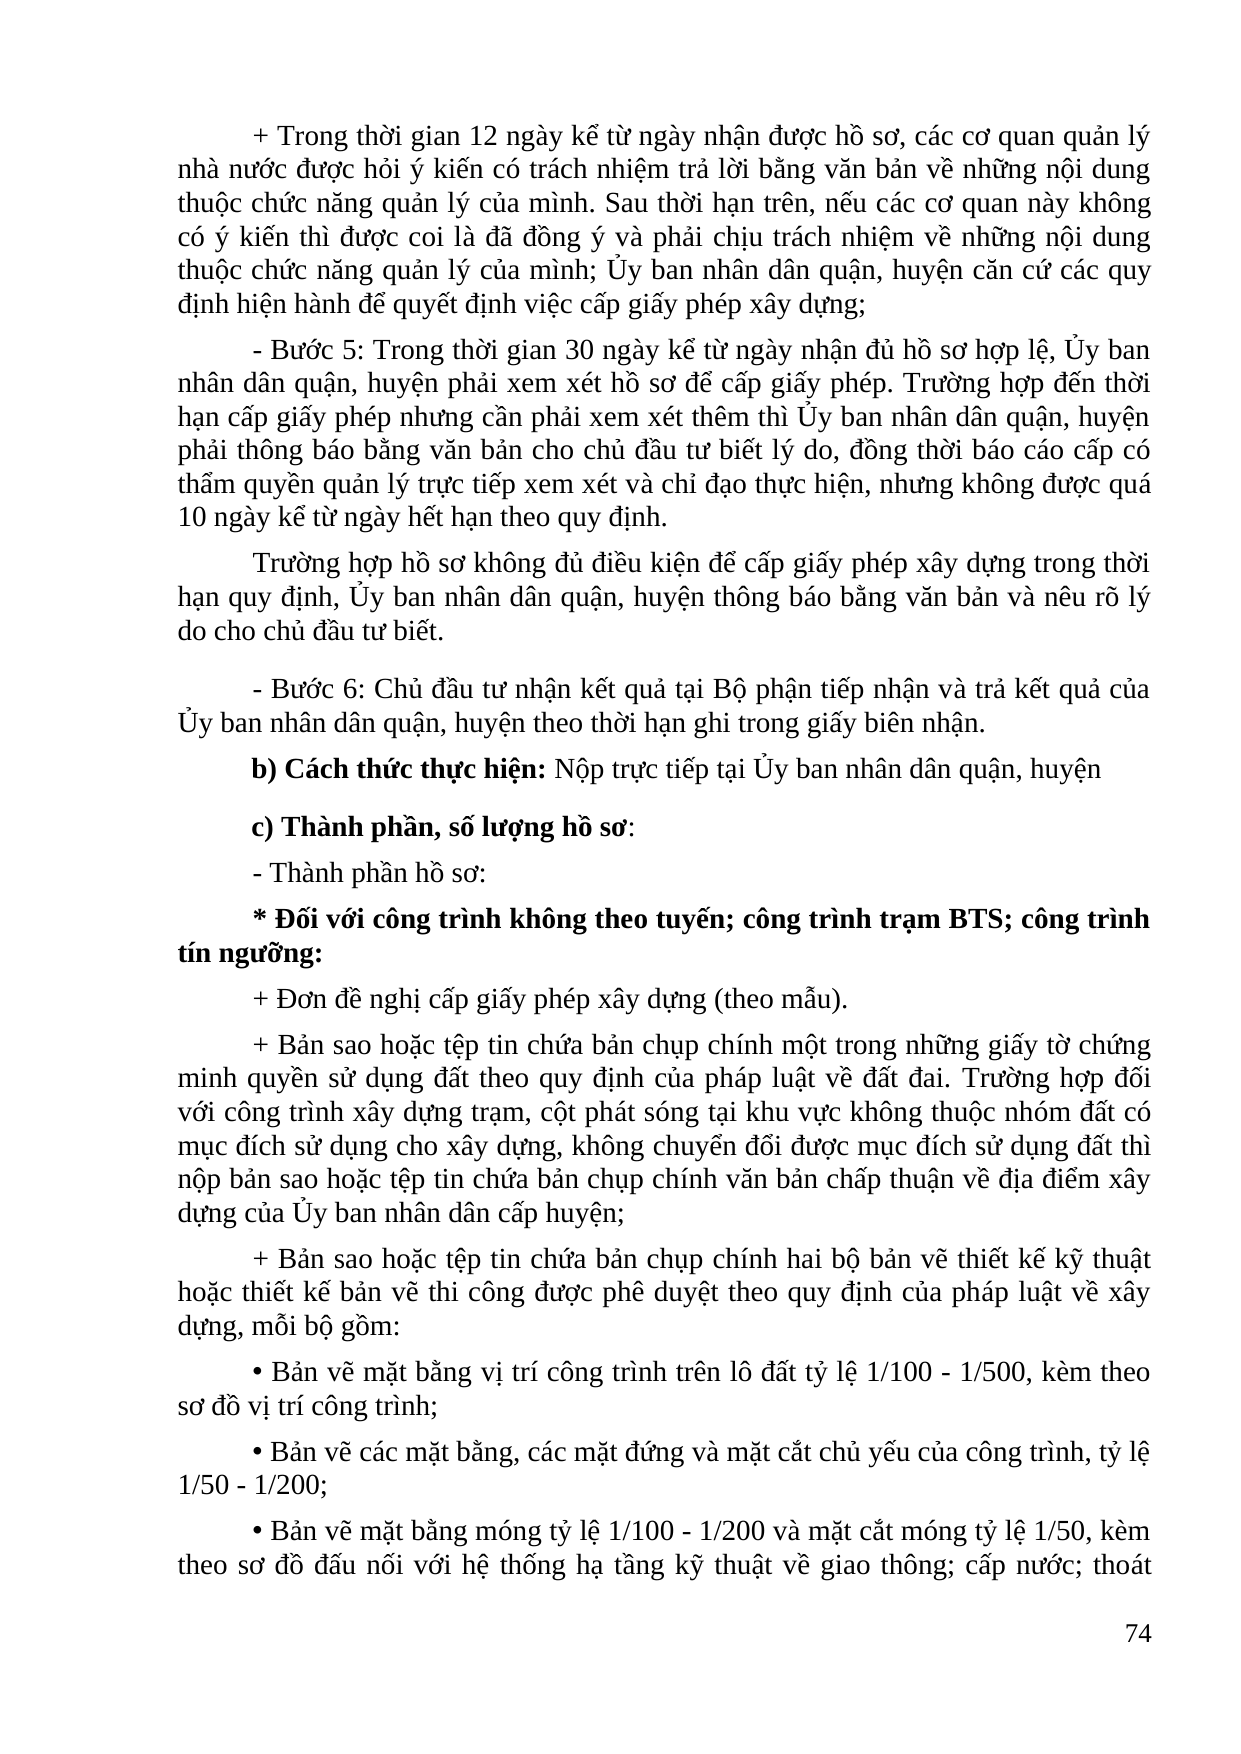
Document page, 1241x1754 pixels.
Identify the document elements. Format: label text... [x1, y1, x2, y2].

text b) Cách thức thực hiện: Nộp trực tiếp tại Ủy ban nhân dân quận, huyện [251, 751, 1152, 784]
text - Thành phần hồ sơ: [177, 855, 1152, 889]
text + Trong thời gian 12 ngày kể từ ngày nhận được hồ sơ, các cơ quan quản lý nhà nước được hỏi ý kiến có trách nhiệm trả lời bằng văn bản về những nội dung thuộc chức năng quản lý của mình. Sau thời hạn trên, nếu các cơ quan này không có ý kiến thì được coi là đã đồng ý và phải chịu trách nhiệm về những nội dung thuộc chức năng quản lý của mình; Ủy ban nhân dân quận, huyện căn cứ các quy định hiện hành để quyết định việc cấp giấy phép xây dựng; [177, 118, 1152, 319]
text - Bước 6: Chủ đầu tư nhận kết quả tại Bộ phận tiếp nhận và trả kết quả của Ủy ban nhân dân quận, huyện theo thời hạn ghi trong giấy biên nhận. [177, 671, 1152, 738]
text Bản vẽ mặt bằng vị trí công trình trên lô đất tỷ lệ 1/100 - 1/500, kèm theo sơ đồ vị trí công trình; [177, 1354, 1152, 1421]
text c) Thành phần, số lượng hồ sơ: [177, 809, 1152, 843]
text Bản vẽ các mặt bằng, các mặt đứng và mặt cắt chủ yếu của công trình, tỷ lệ 1/50 - 1/200; [177, 1434, 1152, 1501]
text + Đơn đề nghị cấp giấy phép xây dựng (theo mẫu). [177, 981, 1152, 1014]
text + Bản sao hoặc tệp tin chứa bản chụp chính một trong những giấy tờ chứng minh quyền sử dụng đất theo quy định của pháp luật về đất đai. Trường hợp đối với công trình xây dựng trạm, cột phát sóng tại khu vực không thuộc nhóm đất có mục đích sử dụng cho xây dựng, không chuyển đổi được mục đích sử dụng đất thì nộp bản sao hoặc tệp tin chứa bản chụp chính văn bản chấp thuận về địa điểm xây dựng của Ủy ban nhân dân cấp huyện; [177, 1027, 1152, 1228]
text Trường hợp hồ sơ không đủ điều kiện để cấp giấy phép xây dựng trong thời hạn quy định, Ủy ban nhân dân quận, huyện thông báo bằng văn bản và nêu rõ lý do cho chủ đầu tư biết. [177, 546, 1152, 646]
text * Đối với công trình không theo tuyến; công trình trạm BTS; công trình tín ngưỡng: [177, 901, 1152, 968]
text - Bước 5: Trong thời gian 30 ngày kể từ ngày nhận đủ hồ sơ hợp lệ, Ủy ban nhân dân quận, huyện phải xem xét hồ sơ để cấp giấy phép. Trường hợp đến thời hạn cấp giấy phép nhưng cần phải xem xét thêm thì Ủy ban nhân dân quận, huyện phải thông báo bằng văn bản cho chủ đầu tư biết lý do, đồng thời báo cáo cấp có thẩm quyền quản lý trực tiếp xem xét và chỉ đạo thực hiện, nhưng không được quá 10 ngày kể từ ngày hết hạn theo quy định. [177, 332, 1152, 533]
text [177, 1513, 1152, 1581]
